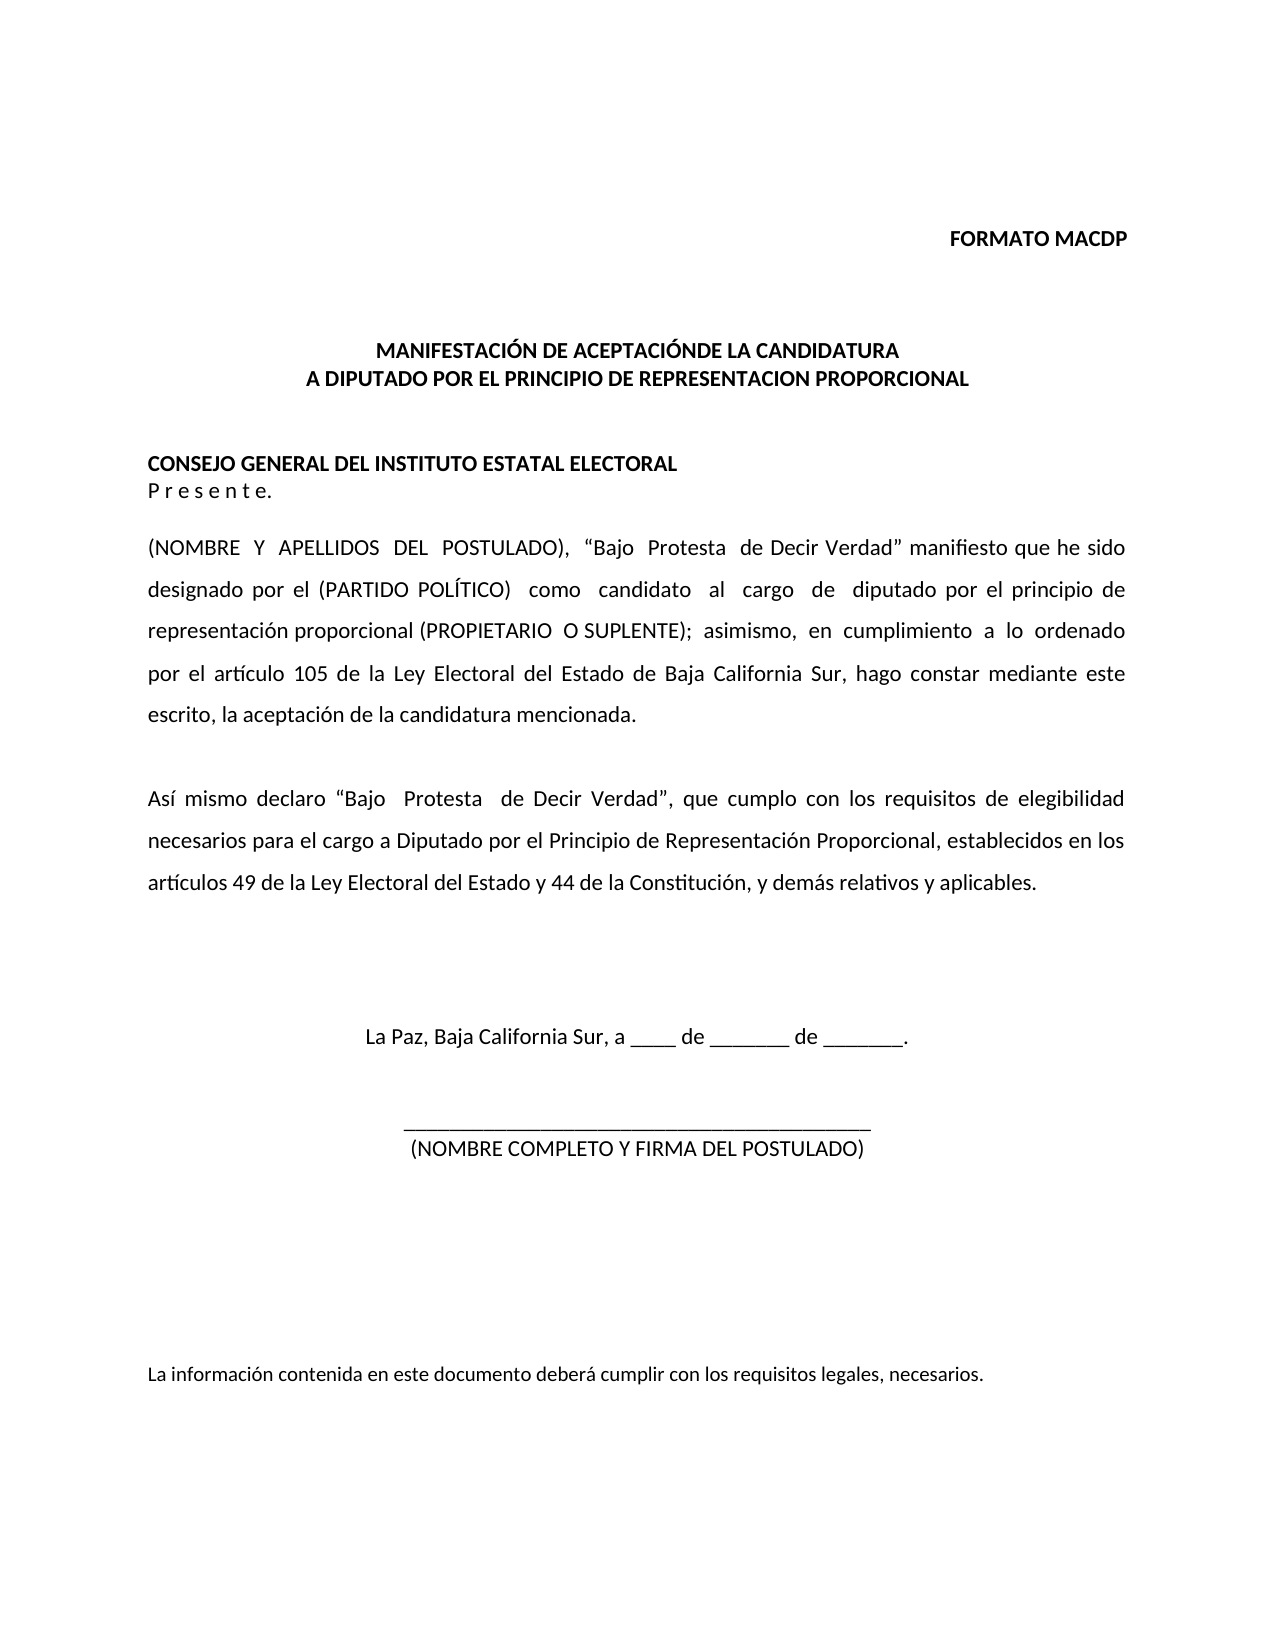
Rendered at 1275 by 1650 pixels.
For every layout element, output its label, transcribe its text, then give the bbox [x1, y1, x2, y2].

text CONSEJO GENERAL DEL INSTITUTO ESTATAL ELECTORAL [148, 449, 1127, 477]
text P r e s e n t e. [148, 477, 1127, 505]
text (NOMBRE Y APELLIDOS DEL POSTULADO), “Bajo Protesta de Decir Verdad” manifiesto que he sido designado por el (PARTIDO POLÍTICO) como candidato al cargo de diputado por el principio de representación proporcional (PROPIETARIO O SUPLENTE); asimismo, en cumplimiento a lo ordenado por el artículo 105 de la Ley Electoral del Estado de Baja California Sur, hago constar mediante este escrito, la aceptación de la candidatura mencionada. [148, 533, 1127, 729]
text La Paz, Baja California Sur, a ____ de _______ de _______. [148, 1022, 1127, 1051]
text MANIFESTACIÓN DE ACEPTACIÓNDE LA CANDIDATURA [148, 337, 1127, 364]
text A DIPUTADO POR EL PRINCIPIO DE REPRESENTACION PROPORCIONAL [148, 364, 1127, 393]
text La información contenida en este documento deberá cumplir con los requisitos legales, necesarios. [148, 1361, 1127, 1386]
text _________________________________________ [148, 1107, 1127, 1134]
text FORMATO MACDP [148, 224, 1127, 252]
text (NOMBRE COMPLETO Y FIRMA DEL POSTULADO) [148, 1134, 1127, 1163]
text Así mismo declaro “Bajo Protesta de Decir Verdad”, que cumplo con los requisitos de elegibilidad necesarios para el cargo a Diputado por el Principio de Representación Proporcional, establecidos en los artículos 49 de la Ley Electoral del Estado y 44 de la Constitución, y demás relativos y aplicables. [148, 784, 1127, 897]
